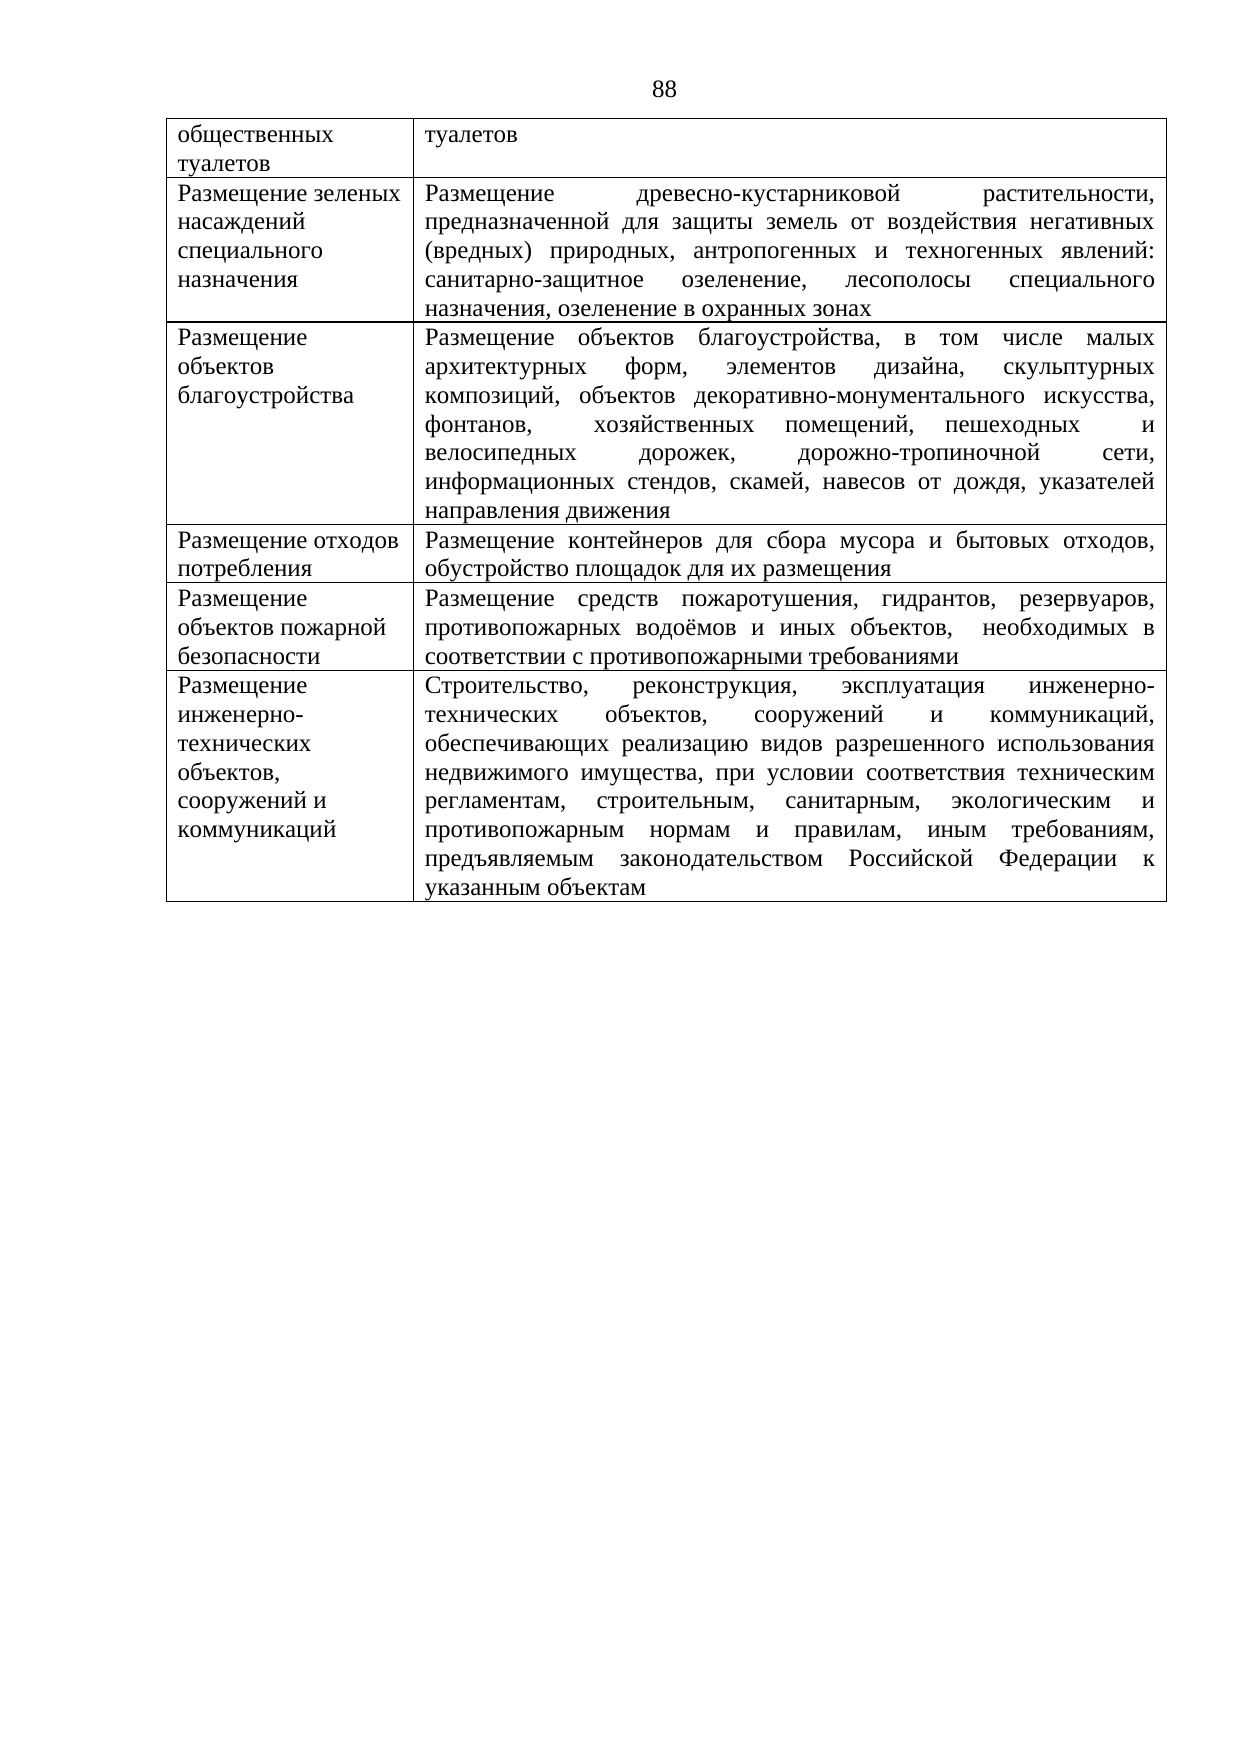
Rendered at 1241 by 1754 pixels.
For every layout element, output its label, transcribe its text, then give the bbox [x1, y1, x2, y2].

table_cell Размещение древесно-кустарниковой растительности, предназначенной для защиты земель от воздействия негативных (вредных) природных, антропогенных и техногенных явлений: санитарно-защитное озеленение, лесополосы специального назначения, озеленение в охранных зонах [414, 178, 1166, 321]
table_cell Размещение объектов благоустройства, в том числе малых архитектурных форм, элементов дизайна, скульптурных композиций, объектов декоративно-монументального искусства, фонтанов, хозяйственных помещений, пешеходных и велосипедных дорожек, дорожно-тропиночной сети, информационных стендов, скамей, навесов от дождя, указателей направления движения [414, 323, 1166, 524]
table_cell Размещение контейнеров для сбора мусора и бытовых отходов, обустройство площадок для их размещения [414, 525, 1166, 582]
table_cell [414, 119, 1166, 177]
table_cell Размещение средств пожаротушения, гидрантов, резервуаров, противопожарных водоёмов и иных объектов, необходимых в соответствии с противопожарными требованиями [414, 583, 1166, 669]
table_cell Строительство, реконструкция, эксплуатация инженерно-технических объектов, сооружений и коммуникаций, обеспечивающих реализацию видов разрешенного использования недвижимого имущества, при условии соответствия техническим регламентам, строительным, санитарным, экологическим и противопожарным нормам и правилам, иным требованиям, предъявляемым законодательством Российской Федерации к указанным объектам [414, 671, 1166, 901]
table_cell Размещение объектов благоустройства [167, 323, 413, 524]
table_cell Размещение объектов пожарной безопасности [167, 583, 413, 669]
table_cell Размещение отходов потребления [167, 525, 413, 582]
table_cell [167, 119, 413, 177]
table_cell Размещение зеленых насаждений специального назначения [167, 178, 413, 321]
table_cell Размещение инженерно-технических объектов, сооружений и коммуникаций [167, 671, 413, 901]
